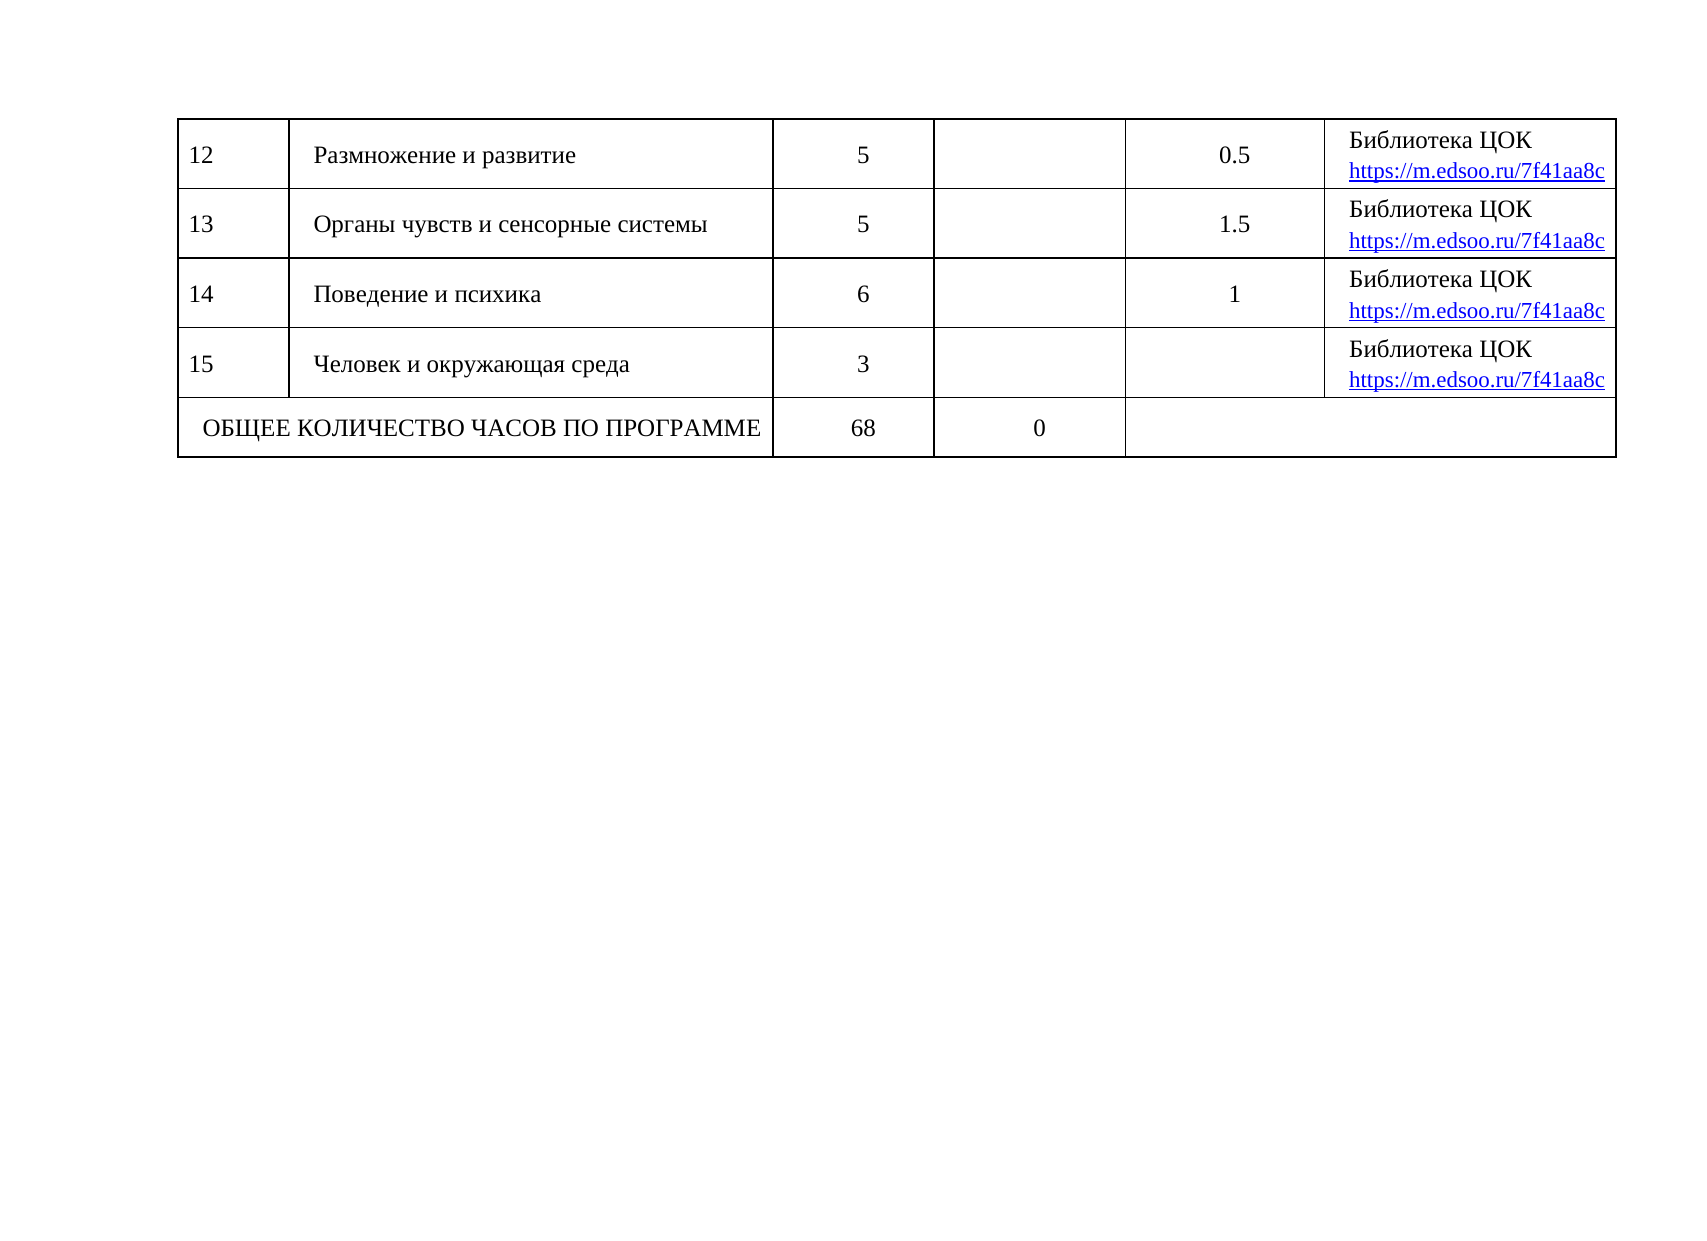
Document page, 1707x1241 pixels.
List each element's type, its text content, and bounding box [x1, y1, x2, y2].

table_cell 5 [774, 189, 933, 257]
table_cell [1325, 120, 1615, 188]
table_cell 5 [774, 120, 933, 188]
table_cell 15 [179, 328, 288, 396]
table_cell 14 [179, 259, 288, 327]
table_cell [935, 189, 1125, 257]
table_cell 6 [774, 259, 933, 327]
table_cell 13 [179, 189, 288, 257]
table_cell ОБЩЕЕ КОЛИЧЕСТВО ЧАСОВ ПО ПРОГРАММЕ [179, 398, 772, 456]
table_cell [935, 259, 1125, 327]
table_cell 1 [1126, 259, 1324, 327]
table_cell [1126, 328, 1324, 396]
table_cell Размножение и развитие [290, 120, 772, 188]
table_cell Человек и окружающая среда [290, 328, 772, 396]
table_cell 68 [774, 398, 933, 456]
table_cell Органы чувств и сенсорные системы [290, 189, 772, 257]
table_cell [1325, 189, 1615, 257]
table_cell 1.5 [1126, 189, 1324, 257]
table_cell Библиотека ЦОК https://m.edsoo.ru/7f41aa8c [1325, 328, 1615, 396]
table_cell [935, 120, 1125, 188]
table_cell 12 [179, 120, 288, 188]
table_cell 3 [774, 328, 933, 396]
table_cell 0 [935, 398, 1125, 456]
table_cell Библиотека ЦОК https://m.edsoo.ru/7f41aa8c [1325, 259, 1615, 327]
table_cell 0.5 [1126, 120, 1324, 188]
table_cell [1126, 398, 1615, 456]
table_cell Поведение и психика [290, 259, 772, 327]
table_cell [935, 328, 1125, 396]
